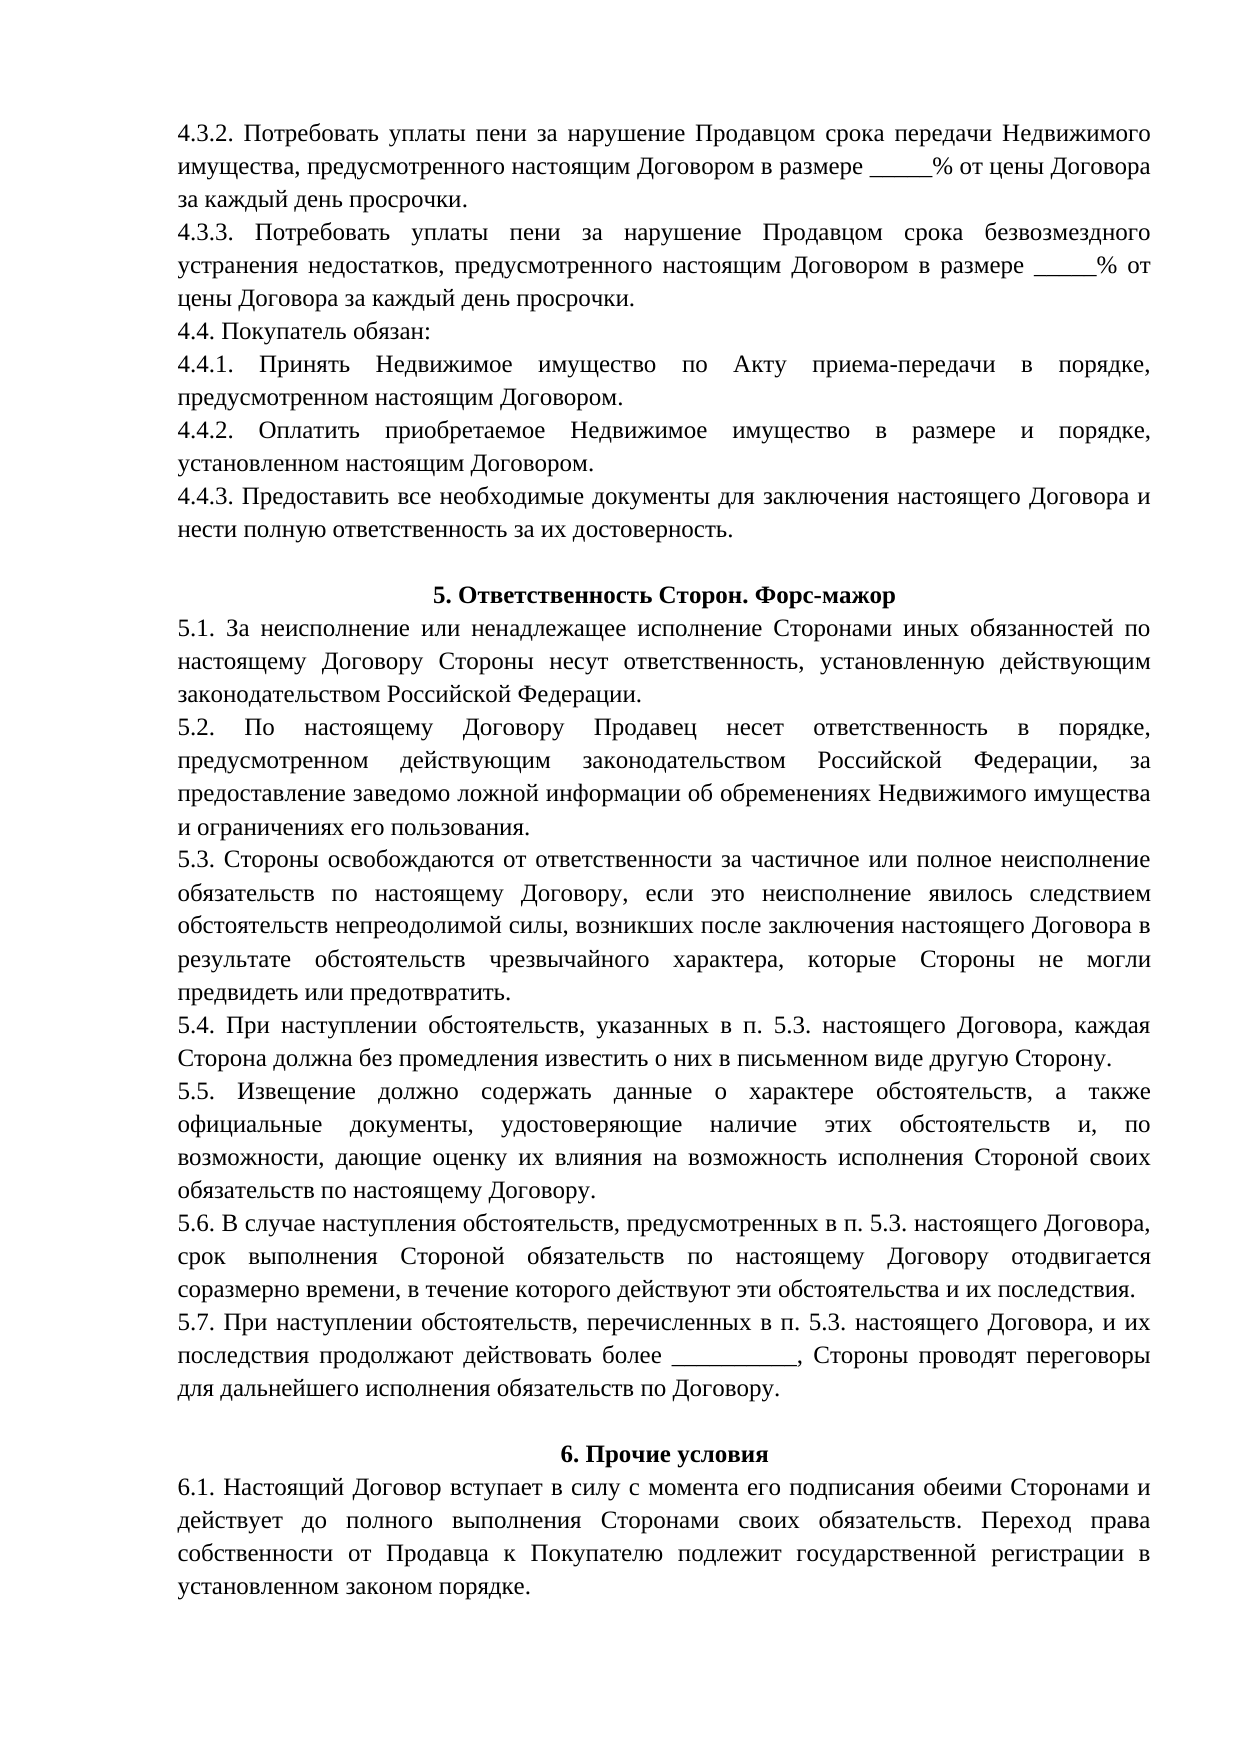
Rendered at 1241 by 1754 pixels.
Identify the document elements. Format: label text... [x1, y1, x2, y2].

text 5.4. При наступлении обстоятельств, указанных в п. 5.3. настоящего Договора, каждая Сторона должна без промедления известить о них в письменном виде другую Сторону. [177, 1010, 1152, 1071]
text 4.4.3. Предоставить все необходимые документы для заключения настоящего Договора и нести полную ответственность за их достоверность. [177, 481, 1152, 543]
text 4.4.2. Оплатить приобретаемое Недвижимое имущество в размере и порядке, установленном настоящим Договором. [177, 415, 1152, 477]
text 4.3.3. Потребовать уплаты пени за нарушение Продавцом срока безвозмездного устранения недостатков, предусмотренного настоящим Договором в размере _____% от цены Договора за каждый день просрочки. [177, 217, 1152, 312]
text 5.3. Стороны освобождаются от ответственности за частичное или полное неисполнение обязательств по настоящему Договору, если это неисполнение явилось следствием обстоятельств непреодолимой силы, возникших после заключения настоящего Договора в результате обстоятельств чрезвычайного характера, которые Стороны не могли предвидеть или предотвратить. [177, 844, 1152, 1005]
text 5.5. Извещение должно содержать данные о характере обстоятельств, а также официальные документы, удостоверяющие наличие этих обстоятельств и, по возможности, дающие оценку их влияния на возможность исполнения Стороной своих обязательств по настоящему Договору. [177, 1076, 1152, 1203]
text 5.7. При наступлении обстоятельств, перечисленных в п. 5.3. настоящего Договора, и их последствия продолжают действовать более __________, Стороны проводят переговоры для дальнейшего исполнения обязательств по Договору. [177, 1307, 1152, 1402]
text 4.3.2. Потребовать уплаты пени за нарушение Продавцом срока передачи Недвижимого имущества, предусмотренного настоящим Договором в размере _____% от цены Договора за каждый день просрочки. [177, 118, 1152, 213]
text 6.1. Настоящий Договор вступает в силу с момента его подписания обеими Сторонами и действует до полного выполнения Сторонами своих обязательств. Переход права собственности от Продавца к Покупателю подлежит государственной регистрации в установленном законом порядке. [177, 1472, 1152, 1600]
text 5.2. По настоящему Договору Продавец несет ответственность в порядке, предусмотренном действующим законодательством Российской Федерации, за предоставление заведомо ложной информации об обременениях Недвижимого имущества и ограничениях его пользования. [177, 712, 1152, 840]
text 6. Прочие условия [177, 1439, 1152, 1468]
text 4.4. Покупатель обязан: [177, 316, 1152, 345]
text 5.1. За неисполнение или ненадлежащее исполнение Сторонами иных обязанностей по настоящему Договору Стороны несут ответственность, установленную действующим законодательством Российской Федерации. [177, 613, 1152, 708]
text 5.6. В случае наступления обстоятельств, предусмотренных в п. 5.3. настоящего Договора, срок выполнения Стороной обязательств по настоящему Договору отодвигается соразмерно времени, в течение которого действуют эти обстоятельства и их последствия. [177, 1208, 1152, 1303]
text 4.4.1. Принять Недвижимое имущество по Акту приема-передачи в порядке, предусмотренном настоящим Договором. [177, 349, 1152, 411]
text 5. Ответственность Сторон. Форс-мажор [177, 580, 1152, 609]
